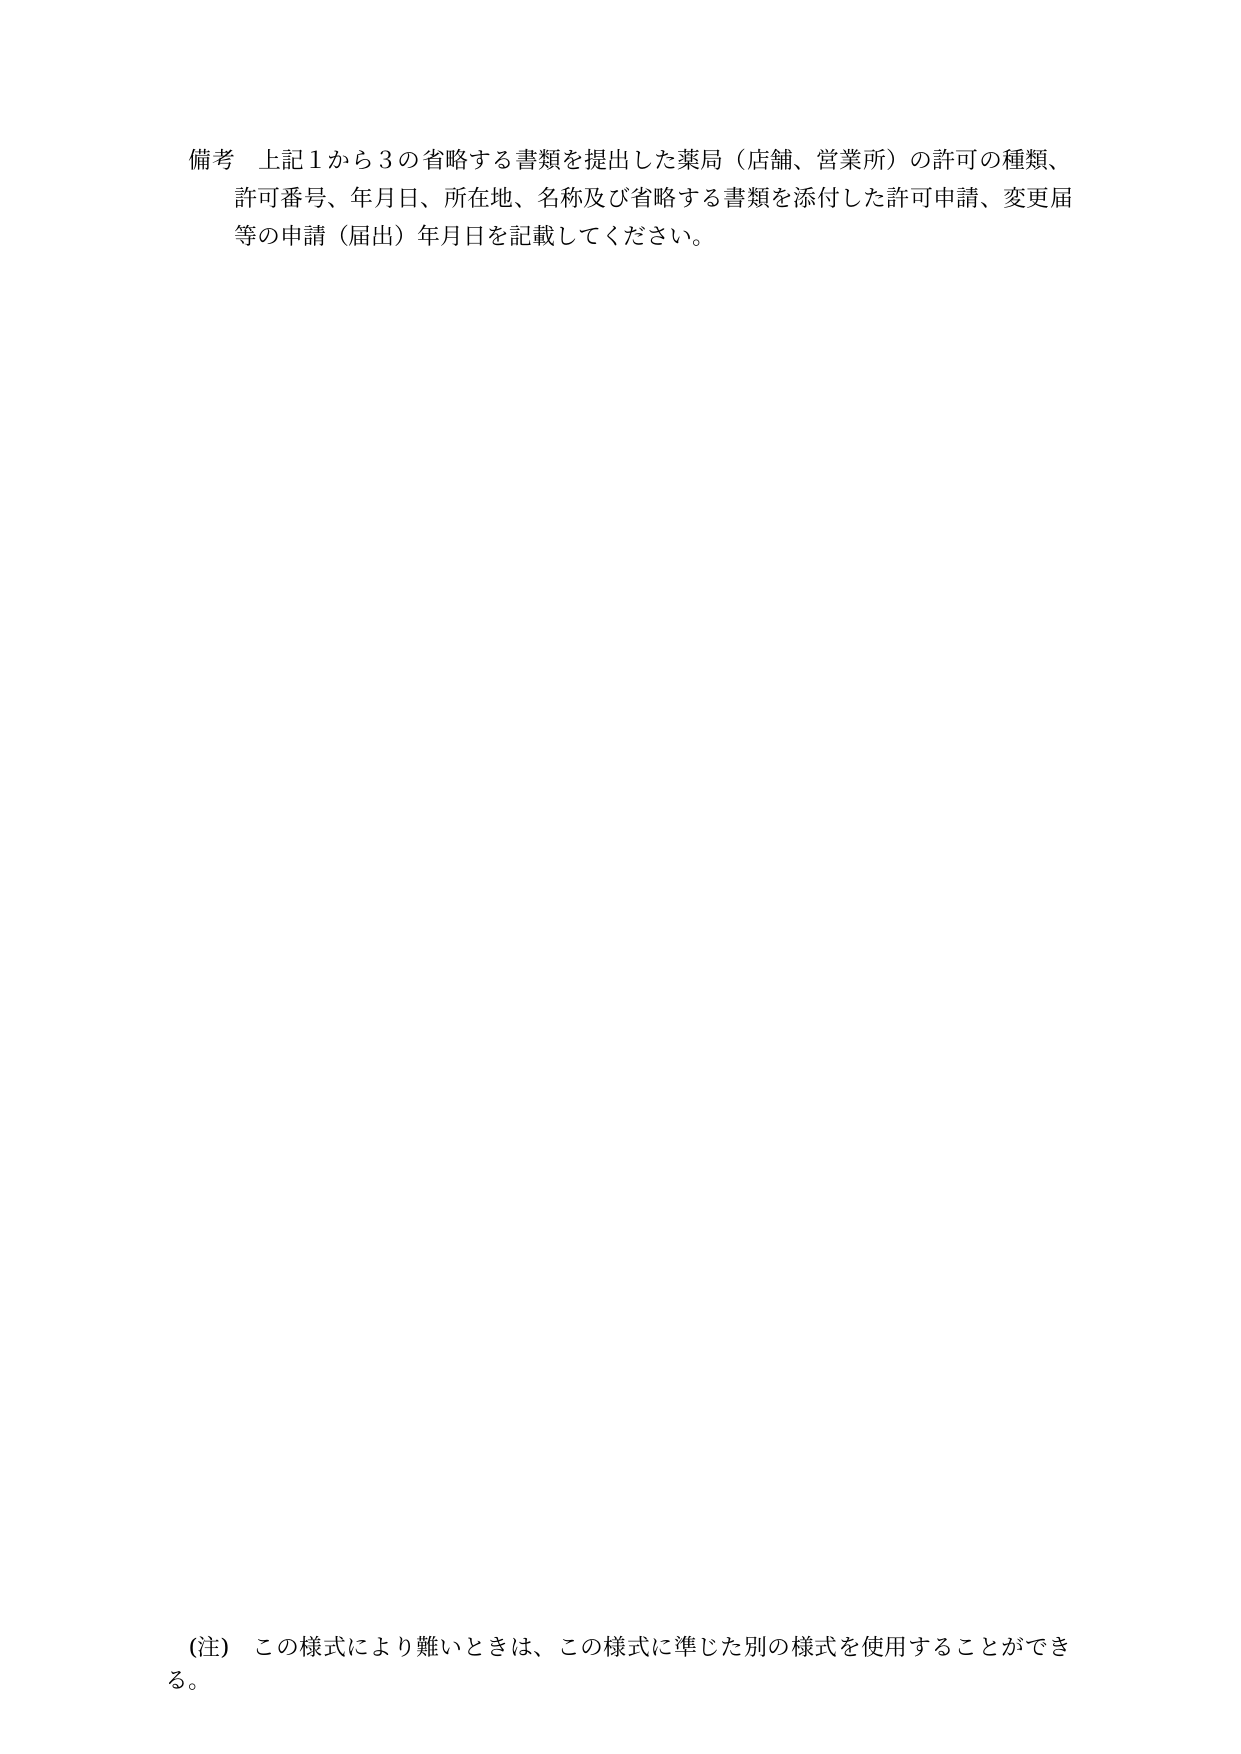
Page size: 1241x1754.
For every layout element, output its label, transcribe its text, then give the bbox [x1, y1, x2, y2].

text 備考 上記１から３の省略する書類を提出した薬局（店舗、営業所）の許可の種類、許可番号、年月日、所在地、名称及び省略する書類を添付した許可申請、変更届等の申請（届出）年月日を記載してください。 [165, 140, 1075, 254]
